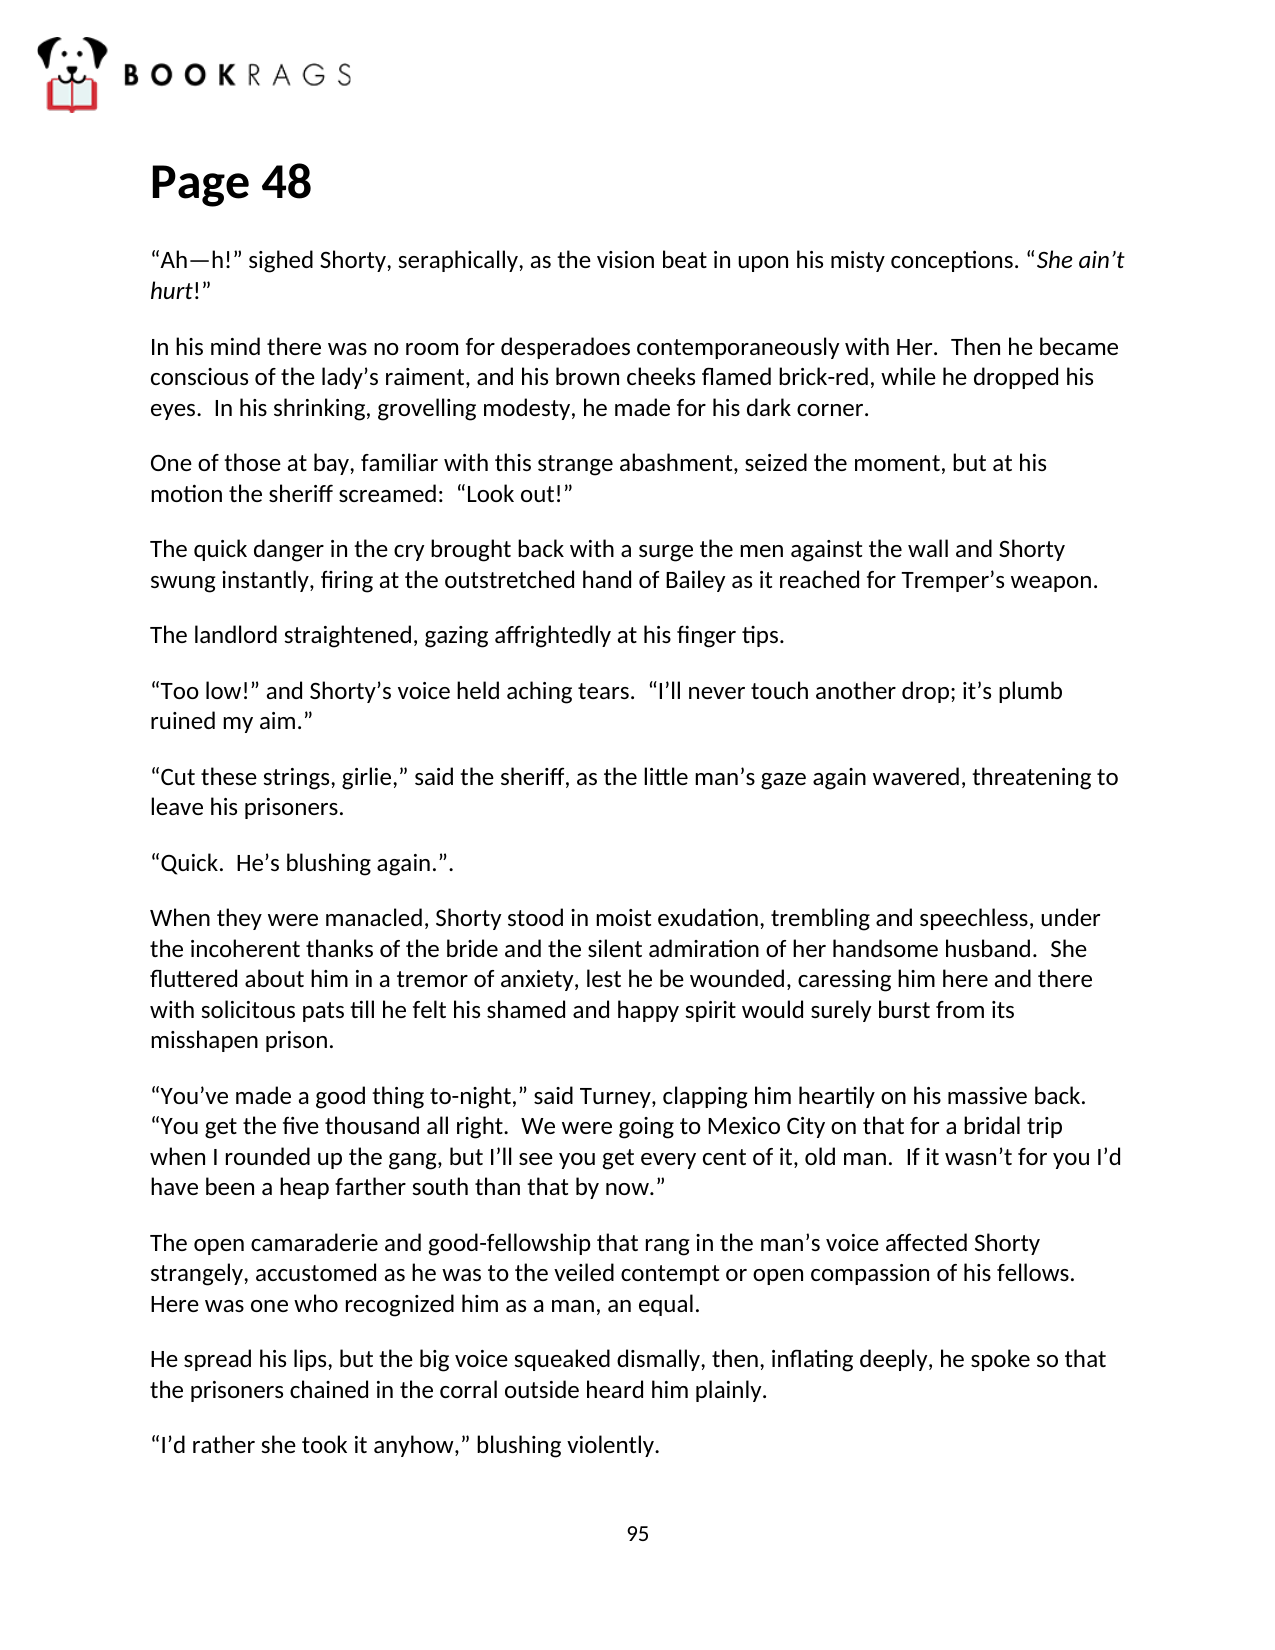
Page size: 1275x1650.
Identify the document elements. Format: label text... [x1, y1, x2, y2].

text One of those at bay, familiar with this strange abashment, seized the moment, but at his motion the sheriff screamed: “Look out!” [150, 447, 1125, 508]
text When they were manacled, Shorty stood in moist exudation, trembling and speechless, under the incoherent thanks of the bride and the silent admiration of her handsome husband. She fluttered about him in a tremor of anxiety, lest he be wounded, caressing him here and there with solicitous pats till he felt his shamed and happy spirit would surely burst from its misshapen prison. [150, 902, 1125, 1055]
text “Ah—­h!” sighed Shorty, seraphically, as the vision beat in upon his misty conceptions. “She ain’t hurt!” [150, 244, 1125, 306]
text The open camaraderie and good-fellowship that rang in the man’s voice affected Shorty strangely, accustomed as he was to the veiled contempt or open compassion of his fellows. Here was one who recognized him as a man, an equal. [150, 1227, 1125, 1319]
text “Quick. He’s blushing again.”. [150, 847, 1125, 877]
text “I’d rather she took it anyhow,” blushing violently. [150, 1430, 1125, 1460]
text Page 48 [150, 150, 1125, 211]
text “You’ve made a good thing to-night,” said Turney, clapping him heartily on his massive back. “You get the five thousand all right. We were going to Mexico City on that for a bridal trip when I rounded up the gang, but I’ll see you get every cent of it, old man. If it wasn’t for you I’d have been a heap farther south than that by now.” [150, 1080, 1125, 1202]
text In his mind there was no room for desperadoes contemporaneously with Her. Then he became conscious of the lady’s raiment, and his brown cheeks flamed brick-red, while he dropped his eyes. In his shrinking, grovelling modesty, he made for his dark corner. [150, 331, 1125, 422]
text “Too low!” and Shorty’s voice held aching tears. “I’ll never touch another drop; it’s plumb ruined my aim.” [150, 675, 1125, 736]
picture [37, 37, 351, 113]
text The landlord straightened, gazing affrightedly at his finger tips. [150, 619, 1125, 650]
text “Cut these strings, girlie,” said the sheriff, as the little man’s gaze again wavered, threatening to leave his prisoners. [150, 761, 1125, 822]
text He spread his lips, but the big voice squeaked dismally, then, inflating deeply, he spoke so that the prisoners chained in the corral outside heard him plainly. [150, 1344, 1125, 1405]
text The quick danger in the cry brought back with a surge the men against the wall and Shorty swung instantly, firing at the outstretched hand of Bailey as it reached for Tremper’s weapon. [150, 533, 1125, 594]
